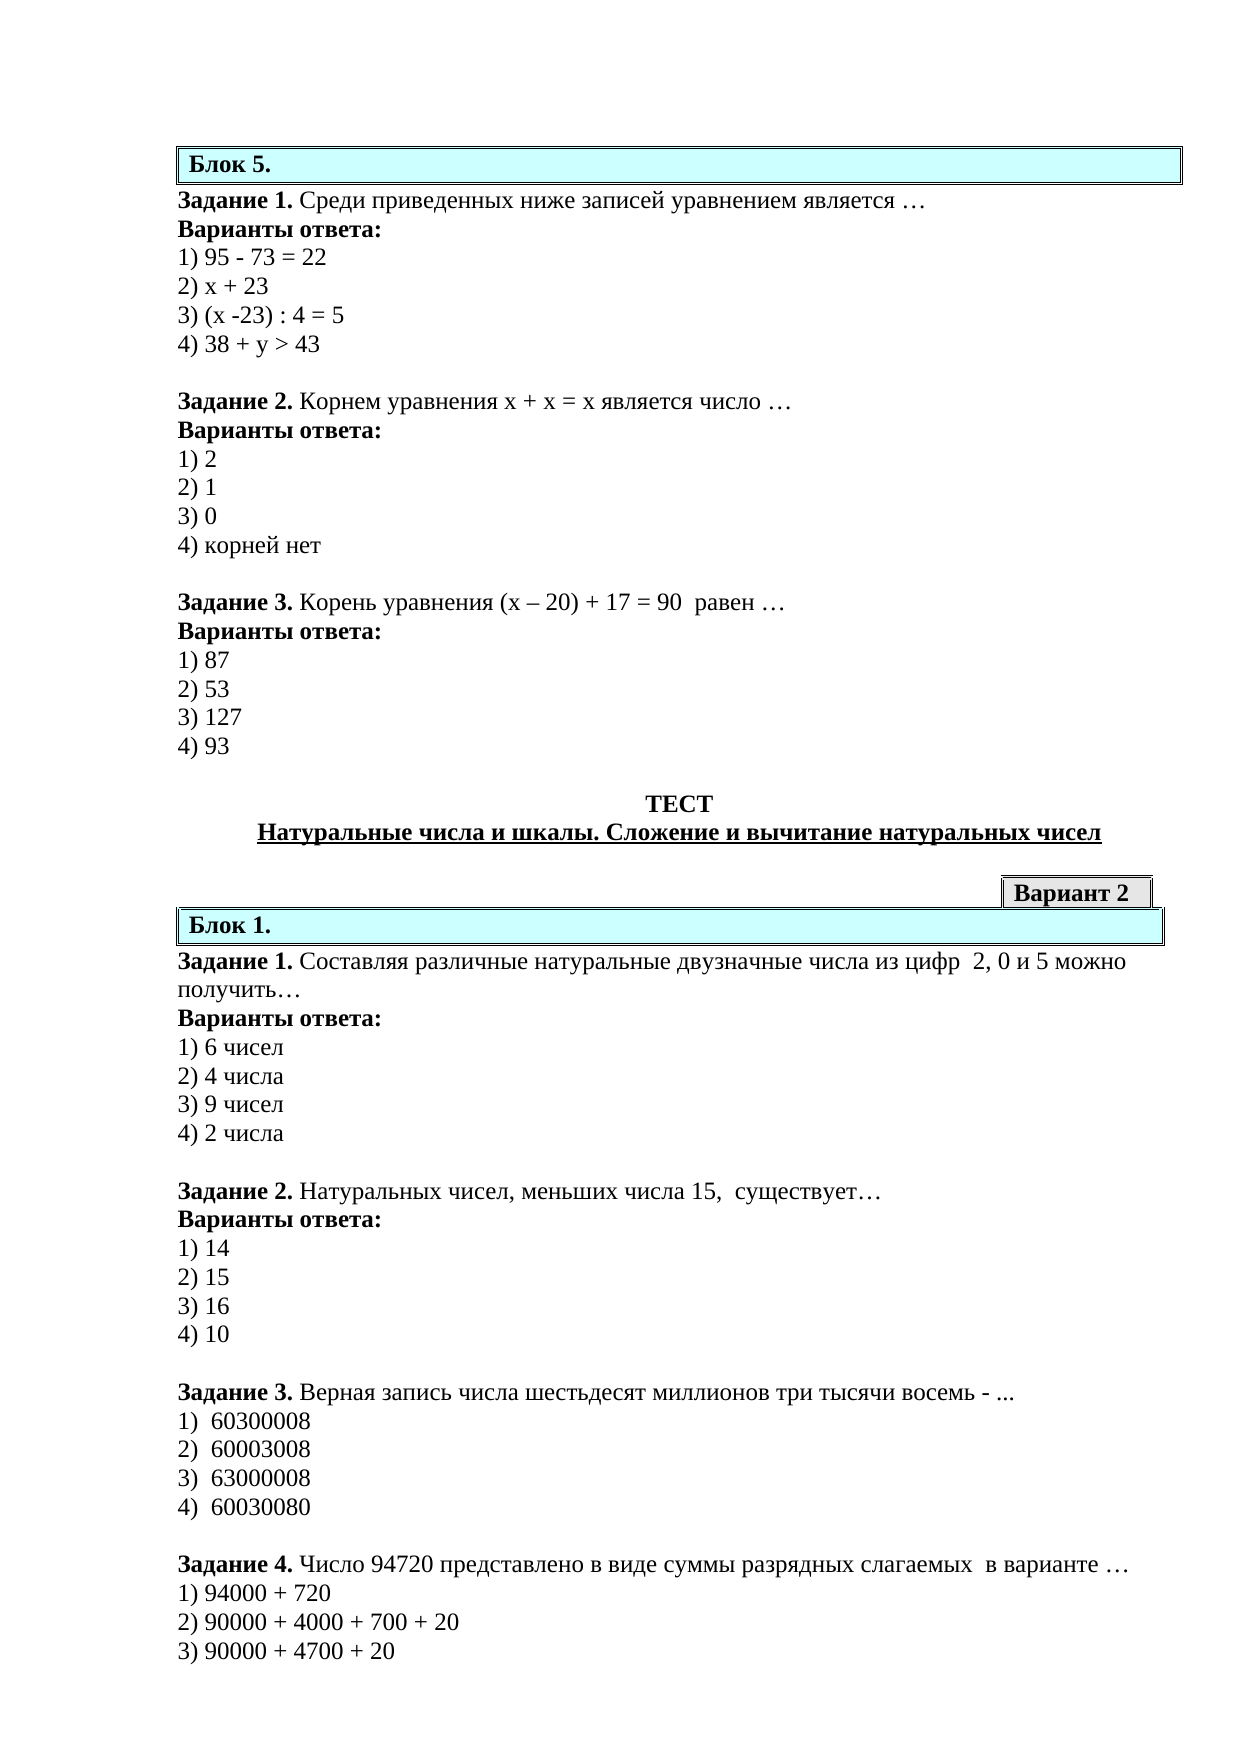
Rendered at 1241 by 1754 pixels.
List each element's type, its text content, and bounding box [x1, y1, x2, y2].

text 1) 6 чисел [177, 1032, 1187, 1061]
table_header Блок 5. [179, 149, 1180, 182]
text 2) х + 23 [177, 271, 1181, 300]
text 4) 38 + у > 43 [177, 329, 1181, 357]
text 4) 93 [177, 731, 1181, 760]
text Варианты ответа: [177, 1003, 1181, 1032]
text 3) 63000008 [177, 1463, 1187, 1492]
text 1) 14 [177, 1233, 1187, 1262]
text 1) 60300008 [177, 1406, 1187, 1434]
text 1) 2 [177, 444, 1181, 472]
text ТЕСТ [177, 789, 1181, 817]
text Натуральные числа и шкалы. Сложение и вычитание натуральных чисел [177, 817, 1181, 846]
text Варианты ответа: [177, 616, 1181, 645]
text 3) 90000 + 4700 + 20 [177, 1636, 1181, 1664]
text 4) корней нет [177, 530, 1181, 559]
text 3) 127 [177, 702, 1181, 731]
text Варианты ответа: [177, 214, 1181, 242]
text 4) 60030080 [177, 1492, 1187, 1521]
text 3) 16 [177, 1291, 1187, 1319]
text 1) 87 [177, 645, 1181, 674]
text Задание 4. Число 94720 представлено в виде суммы разрядных слагаемых в варианте … [177, 1549, 1181, 1578]
text 2) 4 числа [177, 1061, 1187, 1089]
text Задание 2. Натуральных чисел, меньших числа 15, существует… [177, 1176, 1181, 1204]
text 2) 53 [177, 674, 1181, 702]
text 4) 2 числа [177, 1118, 1181, 1147]
text 2) 60003008 [177, 1434, 1187, 1463]
table_cell Блок 1. [179, 907, 1163, 943]
text 3) (x -23) : 4 = 5 [177, 300, 1181, 329]
text 2) 1 [177, 472, 1181, 501]
text 2) 90000 + 4000 + 700 + 20 [177, 1607, 1181, 1636]
text 1) 94000 + 720 [177, 1578, 1181, 1607]
text 1) 95 - 73 = 22 [177, 242, 1181, 271]
text 4) 10 [177, 1319, 1187, 1348]
text Варианты ответа: [177, 1204, 1181, 1233]
text 2) 15 [177, 1262, 1187, 1291]
text 3) 9 чисел [177, 1089, 1181, 1118]
text 3) 0 [177, 501, 1181, 530]
table_header Вариант 2 [1002, 876, 1152, 907]
text Задание 1. Среди приведенных ниже записей уравнением является … [177, 185, 1181, 214]
text Задание 1. Составляя различные натуральные двузначные числа из цифр 2, 0 и 5 можно получить… [177, 946, 1187, 1003]
text Задание 3. Корень уравнения (х – 20) + 17 = 90 равен … [177, 587, 1181, 616]
text Задание 3. Верная запись числа шестьдесят миллионов три тысячи восемь - ... [177, 1377, 1187, 1406]
text Варианты ответа: [177, 415, 1181, 444]
text Задание 2. Корнем уравнения х + х = х является число … [177, 386, 1181, 415]
